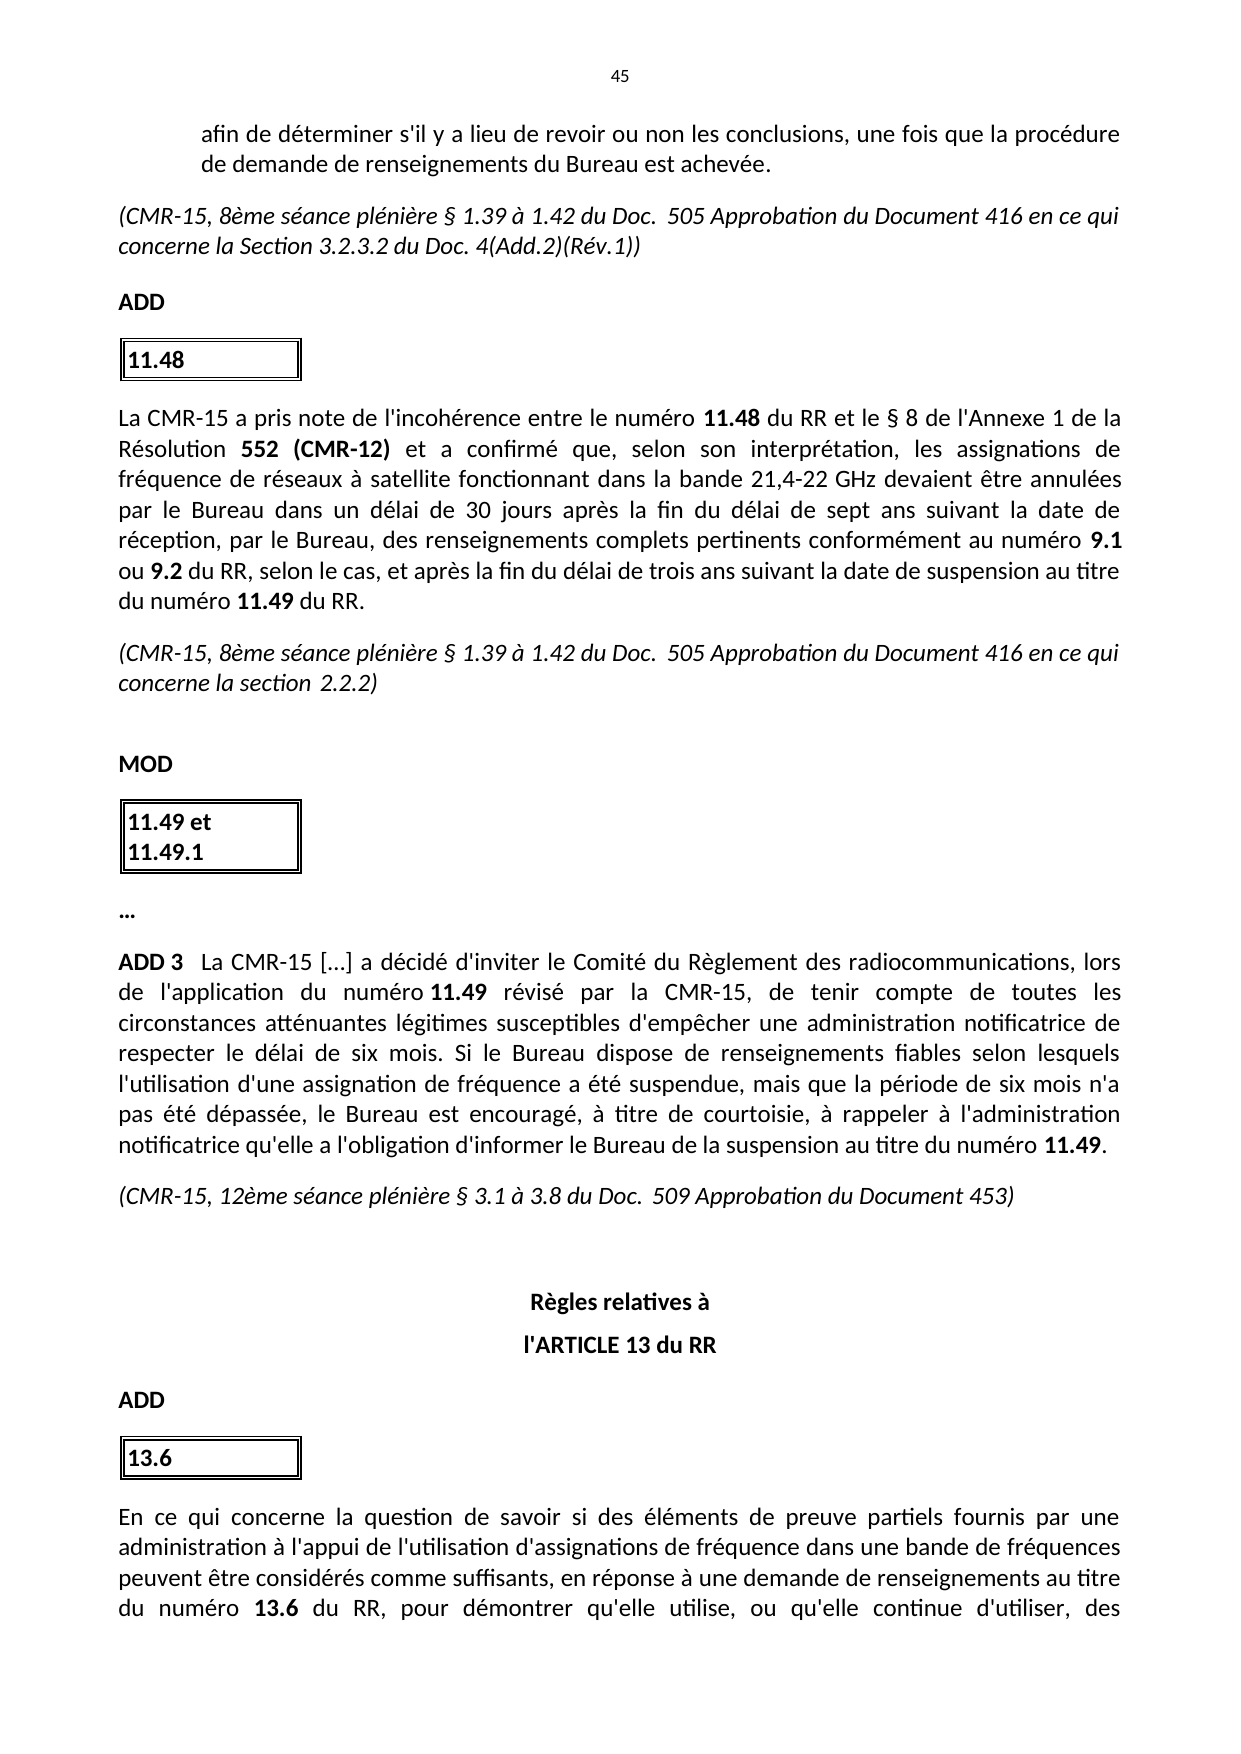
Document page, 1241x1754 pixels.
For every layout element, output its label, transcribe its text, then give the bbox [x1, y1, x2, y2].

text … [118, 894, 1122, 925]
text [118, 118, 1122, 179]
title l'ARTICLE 13 du RR [118, 1329, 1122, 1359]
text (CMR-15, 12ème séance plénière § 3.1 à 3.8 du Doc. 509 Approbation du Document 453) [118, 1180, 1122, 1211]
text La CMR-15 a pris note de l'incohérence entre le numéro 11.48 du RR et le § 8 de l'Annexe 1 de la Résolution 552 (CMR-12) et a confirmé que, selon son interprétation, les assignations de fréquence de réseaux à satellite fonctionnant dans la bande 21,4-22 GHz devaient être annulées par le Bureau dans un délai de 30 jours après la fin du délai de sept ans suivant la date de réception, par le Bureau, des renseignements complets pertinents conformément au numéro 9.1 ou 9.2 du RR, selon le cas, et après la fin du délai de trois ans suivant la date de suspension au titre du numéro 11.49 du RR. [118, 402, 1122, 616]
text (CMR-15, 8ème séance plénière § 1.39 à 1.42 du Doc. 505 Approbation du Document 416 en ce qui concerne la Section 3.2.3.2 du Doc. 4(Add.2)(Rév.1)) [118, 200, 1122, 261]
subtitle ADD [118, 286, 1122, 317]
text (CMR-15, 8ème séance plénière § 1.39 à 1.42 du Doc. 505 Approbation du Document 416 en ce qui concerne la section 2.2.2) [118, 637, 1122, 698]
subtitle ADD [118, 1384, 1122, 1415]
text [118, 1501, 1122, 1623]
subtitle MOD [118, 748, 1122, 778]
text ADD 3 La CMR-15 […] a décidé d'inviter le Comité du Règlement des radiocommunications, lors de l'application du numéro 11.49 révisé par la CMR-15, de tenir compte de toutes les circonstances atténuantes légitimes susceptibles d'empêcher une administration notificatrice de respecter le délai de six mois. Si le Bureau dispose de renseignements fiables selon lesquels l'utilisation d'une assignation de fréquence a été suspendue, mais que la période de six mois n'a pas été dépassée, le Bureau est encouragé, à titre de courtoisie, à rappeler à l'administration notificatrice qu'elle a l'obligation d'informer le Bureau de la suspension au titre du numéro 11.49. [118, 946, 1122, 1159]
title Règles relatives à [118, 1286, 1122, 1316]
